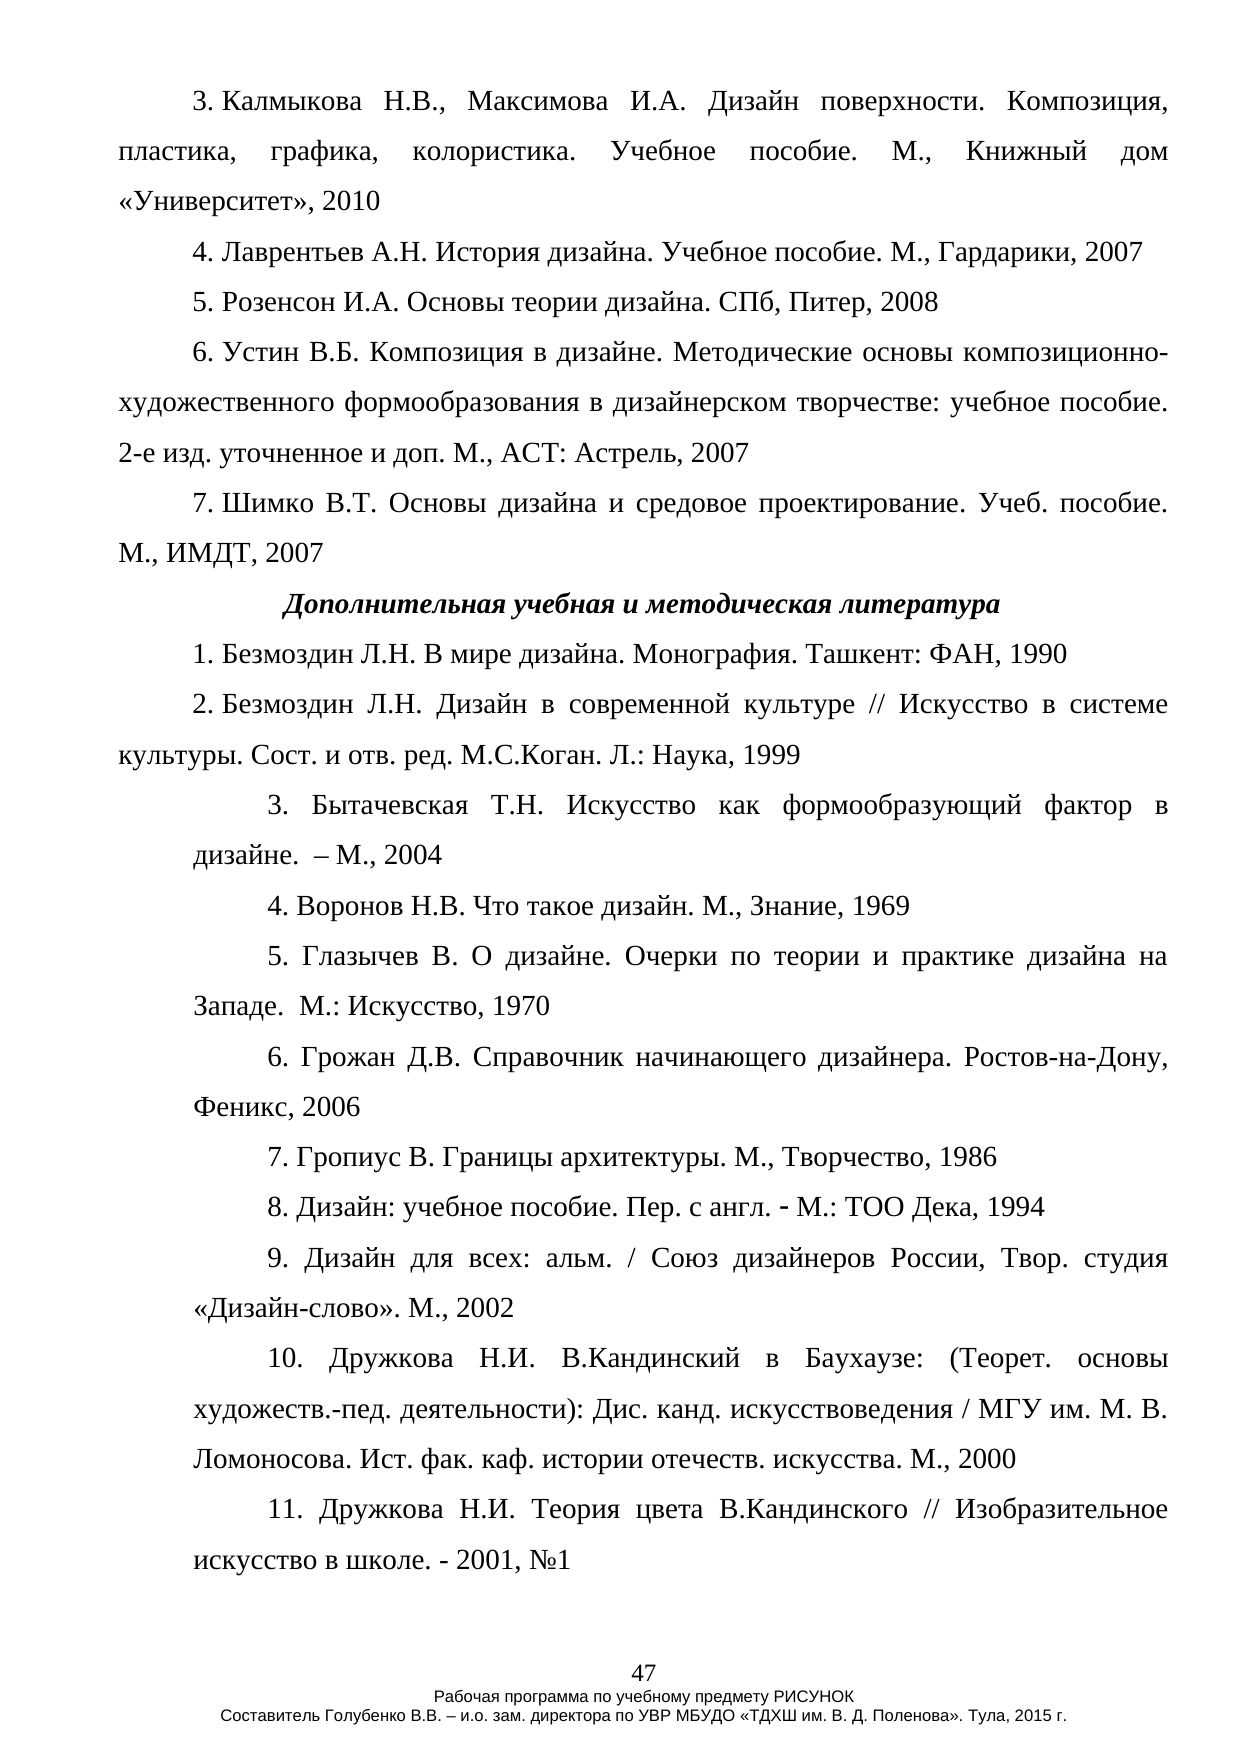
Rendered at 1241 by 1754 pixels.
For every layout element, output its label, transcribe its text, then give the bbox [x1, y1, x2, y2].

list Шимко В.Т. Основы дизайна и средовое проектирование. Учеб. пособие. М., ИМДТ, 2007 [118, 485, 1169, 569]
text 10. Дружкова Н.И. В.Кандинский в Баухаузе: (Теорет. основы художеств.-пед. деятельности): Дис. канд. искусствоведения / МГУ им. М. В. Ломоносова. Ист. фак. каф. истории отечеств. искусства. М., 2000 [193, 1341, 1169, 1475]
list Устин В.Б. Композиция в дизайне. Методические основы композиционно-художественного формообразования в дизайнерском творчестве: учебное пособие. 2-е изд. уточненное и доп. М., АСТ: Астрель, 2007 [118, 334, 1169, 468]
text Дополнительная учебная и методическая литература [118, 586, 1169, 619]
text 4. Воронов Н.В. Что такое дизайн. М., Знание, 1969 [193, 888, 1169, 921]
list Лаврентьев А.Н. История дизайна. Учебное пособие. М., Гардарики, 2007 [118, 234, 1169, 267]
text 9. Дизайн для всех: альм. / Союз дизайнеров России, Твор. студия «Дизайн-слово». М., 2002 [193, 1240, 1169, 1324]
list Безмоздин Л.Н. В мире дизайна. Монография. Ташкент: ФАН, 1990 [118, 636, 1169, 670]
list Безмоздин Л.Н. Дизайн в современной культуре // Искусство в системе культуры. Сост. и отв. ред. М.С.Коган. Л.: Наука, 1999 [118, 686, 1169, 770]
text 5. Глазычев В. О дизайне. Очерки по теории и практике дизайна на Западе. М.: Искусство, 1970 [193, 938, 1169, 1022]
list Калмыкова Н.В., Максимова И.А. Дизайн поверхности. Композиция, пластика, графика, колористика. Учебное пособие. М., Книжный дом «Университет», 2010 [118, 83, 1169, 217]
text 11. Дружкова Н.И. Теория цвета В.Кандинского // Изобразительное искусство в школе. - 2001, №1 [193, 1492, 1169, 1575]
list Розенсон И.А. Основы теории дизайна. СПб, Питер, 2008 [118, 284, 1169, 317]
text 3. Бытачевская Т.Н. Искусство как формообразующий фактор в дизайне. – М., 2004 [193, 787, 1169, 871]
text 8. Дизайн: учебное пособие. Пер. с англ. М.: ТОО Дека, 1994 [193, 1189, 1169, 1223]
text 7. Гропиус В. Границы архитектуры. М., Творчество, 1986 [193, 1139, 1169, 1173]
text 6. Грожан Д.В. Справочник начинающего дизайнера. Ростов-на-Дону, Феникс, 2006 [193, 1039, 1169, 1122]
